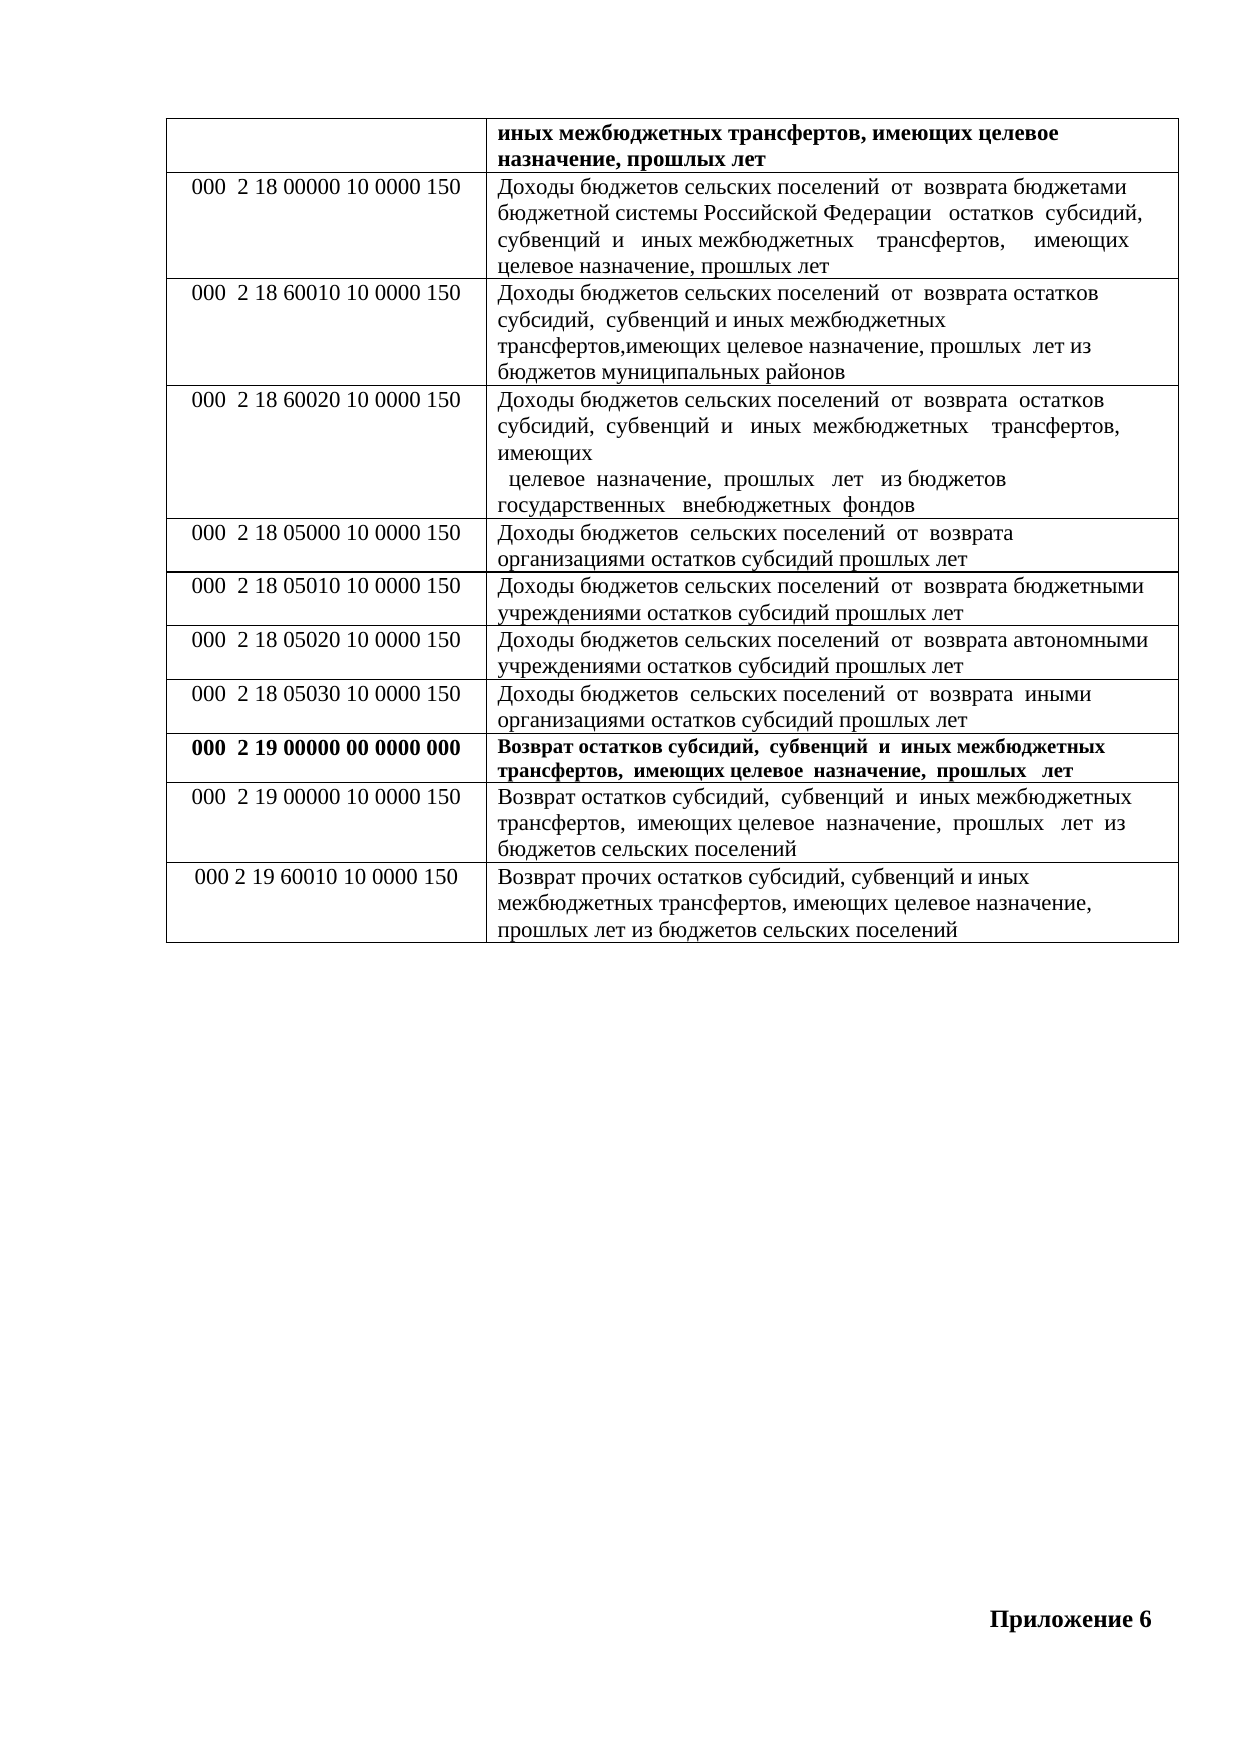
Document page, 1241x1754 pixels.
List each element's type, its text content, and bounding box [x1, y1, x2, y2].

table_cell Доходы бюджетов сельских поселений от возврата остатков субсидий, субвенций и иных межбюджетных трансфертов, имеющих целевое назначение, прошлых лет из бюджетов государственных внебюджетных фондов [487, 386, 1178, 518]
table_cell Возврат остатков субсидий, субвенций и иных межбюджетных трансфертов, имеющих целевое назначение, прошлых лет [487, 734, 1178, 782]
table_cell Доходы бюджетов сельских поселений от возврата организациями остатков субсидий прошлых лет [487, 519, 1178, 571]
table_cell Доходы бюджетов сельских поселений от возврата остатков субсидий, субвенций и иных межбюджетных трансфертов,имеющих целевое назначение, прошлых лет из бюджетов муниципальных районов [487, 279, 1178, 385]
table_cell 000 2 18 05030 10 0000 150 [167, 680, 486, 733]
table_cell Доходы бюджетов сельских поселений от возврата бюджетными учреждениями остатков субсидий прошлых лет [487, 573, 1178, 625]
table_cell 000 2 19 00000 10 0000 150 [167, 783, 486, 862]
table_cell 000 2 18 05000 10 0000 150 [167, 519, 486, 571]
table_cell Доходы бюджетов сельских поселений от возврата бюджетами бюджетной системы Российской Федерации остатков субсидий, субвенций и иных межбюджетных трансфертов, имеющих целевое назначение, прошлых лет [487, 173, 1178, 278]
table_cell Доходы бюджетов сельских поселений от возврата иными организациями остатков субсидий прошлых лет [487, 680, 1178, 733]
table_cell Возврат остатков субсидий, субвенций и иных межбюджетных трансфертов, имеющих целевое назначение, прошлых лет из бюджетов сельских поселений [487, 783, 1178, 862]
table_cell 000 2 18 05020 10 0000 150 [167, 626, 486, 679]
table_cell Возврат прочих остатков субсидий, субвенций и иных межбюджетных трансфертов, имеющих целевое назначение, прошлых лет из бюджетов сельских поселений [487, 863, 1178, 942]
table_cell 000 2 18 05010 10 0000 150 [167, 573, 486, 625]
table_cell 000 2 19 60010 10 0000 150 [167, 863, 486, 942]
table_cell 000 2 18 00000 10 0000 150 [167, 173, 486, 278]
table_cell 000 2 18 60010 10 0000 150 [167, 279, 486, 385]
table_cell 000 2 19 00000 00 0000 000 [167, 734, 486, 782]
text Приложение 6 [177, 1604, 1152, 1633]
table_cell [167, 119, 486, 172]
table_cell Доходы бюджетов сельских поселений от возврата автономными учреждениями остатков субсидий прошлых лет [487, 626, 1178, 679]
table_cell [487, 119, 1178, 172]
table_cell 000 2 18 60020 10 0000 150 [167, 386, 486, 518]
